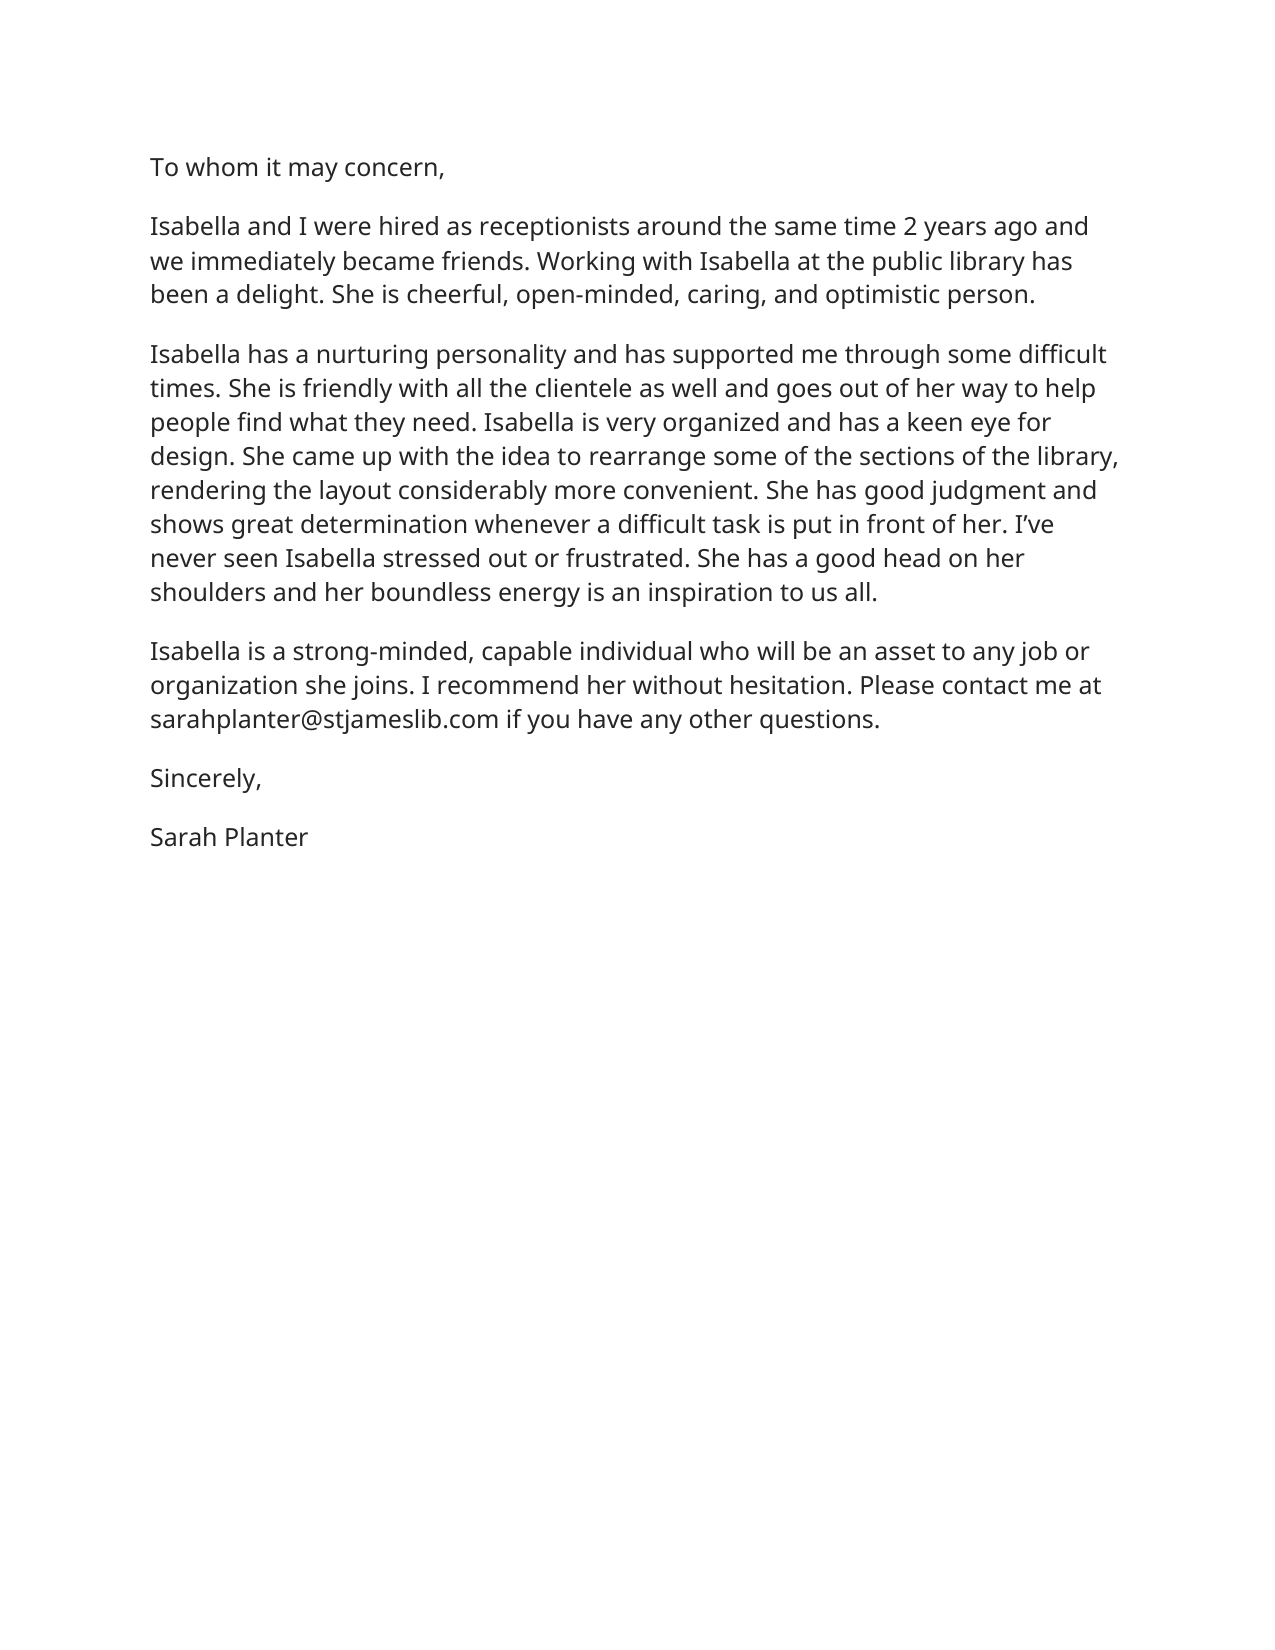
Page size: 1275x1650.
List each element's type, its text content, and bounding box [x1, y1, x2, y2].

text Isabella is a strong-minded, capable individual who will be an asset to any job or organization she joins. I recommend her without hesitation. Please contact me at sarahplanter@stjameslib.com if you have any other questions. [150, 634, 1125, 736]
text Sarah Planter [150, 820, 1125, 854]
text Isabella and I were hired as receptionists around the same time 2 years ago and we immediately became friends. Working with Isabella at the public library has been a delight. She is cheerful, open-minded, caring, and optimistic person. [150, 209, 1125, 311]
text To whom it may concern, [150, 150, 1125, 184]
text Isabella has a nurturing personality and has supported me through some difficult times. She is friendly with all the clientele as well and goes out of her way to help people find what they need. Isabella is very organized and has a keen eye for design. She came up with the idea to rearrange some of the sections of the library, rendering the layout considerably more convenient. She has good judgment and shows great determination whenever a difficult task is put in front of her. I’ve never seen Isabella stressed out or frustrated. She has a good head on her shoulders and her boundless energy is an inspiration to us all. [150, 336, 1125, 609]
text Sincerely, [150, 761, 1125, 795]
